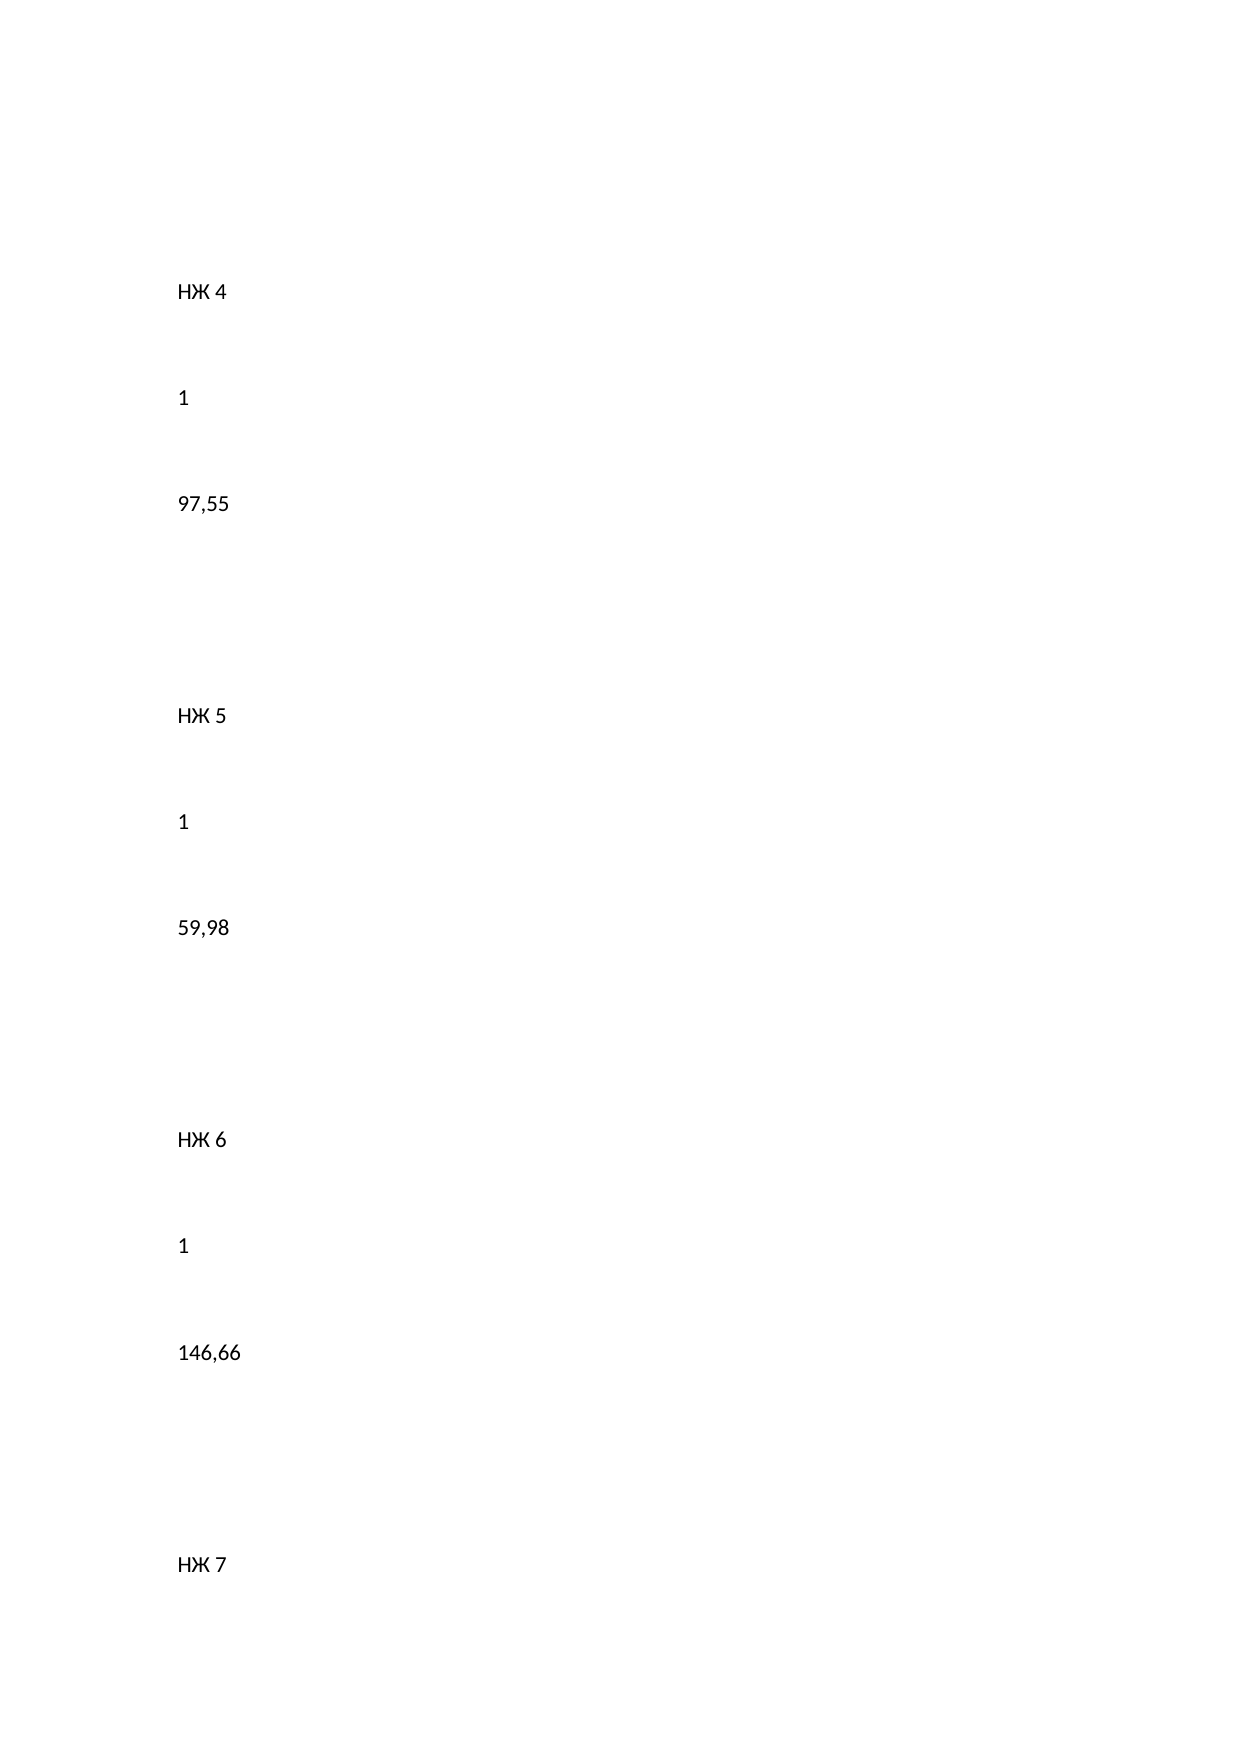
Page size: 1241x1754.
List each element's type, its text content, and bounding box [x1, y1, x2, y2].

text 146,66 [177, 1338, 1152, 1366]
text НЖ 4 [177, 277, 1152, 305]
text НЖ 6 [177, 1126, 1152, 1153]
text 1 [177, 807, 1152, 835]
text НЖ 7 [177, 1550, 1152, 1578]
text 59,98 [177, 913, 1152, 941]
text НЖ 5 [177, 701, 1152, 729]
text 1 [177, 383, 1152, 411]
text 1 [177, 1232, 1152, 1259]
text 97,55 [177, 489, 1152, 517]
